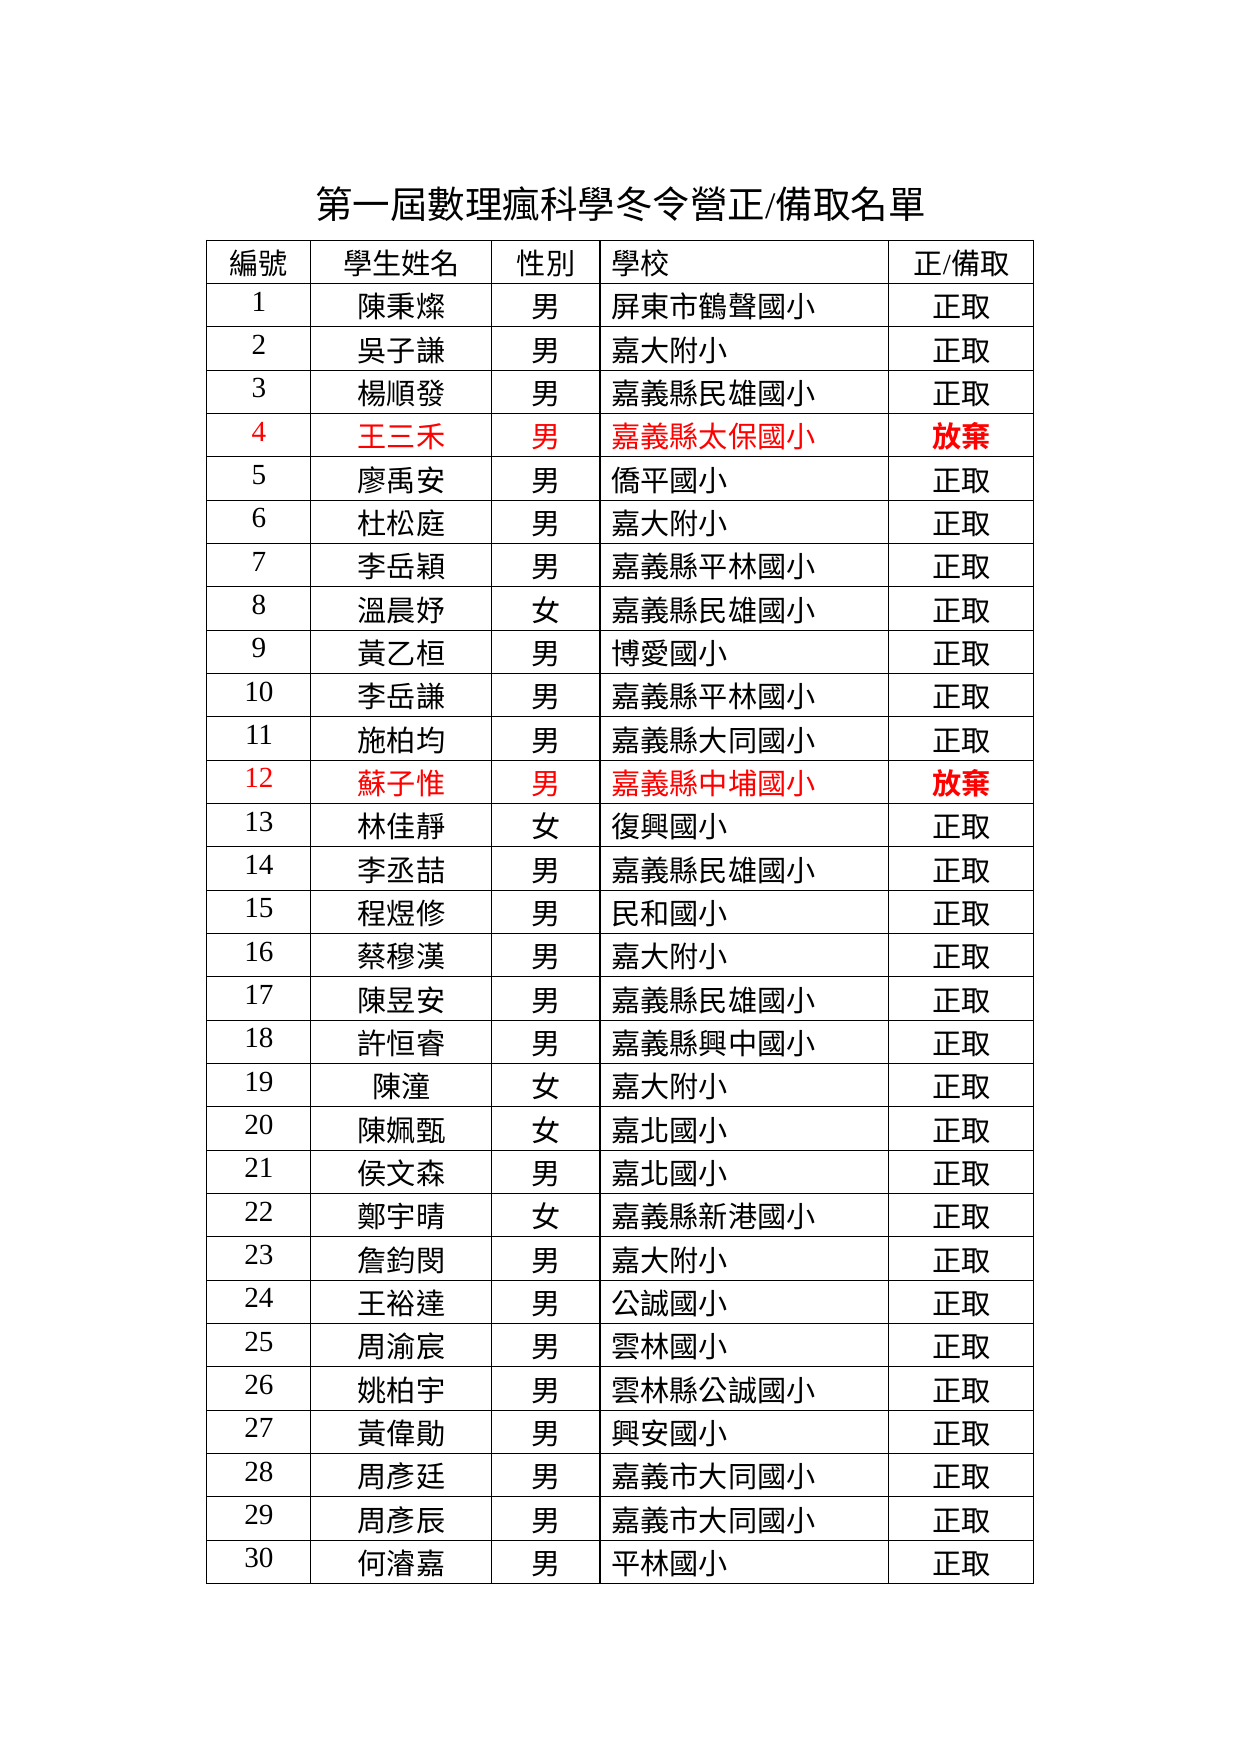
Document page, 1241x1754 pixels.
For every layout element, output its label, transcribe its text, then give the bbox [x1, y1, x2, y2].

table_cell 男 [492, 501, 599, 543]
table_cell 正取 [889, 457, 1033, 499]
table_cell 正取 [889, 631, 1033, 673]
table_cell 嘉義縣民雄國小 [601, 587, 888, 629]
table_cell 放棄 [889, 761, 1033, 803]
table_cell 王裕達 [311, 1281, 491, 1323]
table_cell 4 [207, 414, 310, 456]
table_cell 嘉義縣民雄國小 [601, 977, 888, 1019]
table_cell 男 [492, 414, 599, 456]
table_cell 正取 [889, 1194, 1033, 1236]
table_cell 放棄 [889, 414, 1033, 456]
table_cell 嘉大附小 [601, 501, 888, 543]
table_cell 興安國小 [601, 1411, 888, 1453]
table_cell 嘉義縣民雄國小 [601, 847, 888, 889]
table_cell 10 [207, 674, 310, 716]
table_cell 9 [207, 631, 310, 673]
table_cell 正取 [889, 674, 1033, 716]
table_cell 嘉義縣大同國小 [601, 717, 888, 759]
table_cell 正取 [889, 1281, 1033, 1323]
table_cell 黃乙桓 [311, 631, 491, 673]
table_cell 正取 [889, 587, 1033, 629]
table_cell 正取 [889, 977, 1033, 1019]
table_cell 蔡穆漢 [311, 934, 491, 976]
table_cell 周渝宸 [311, 1324, 491, 1366]
table_cell 杜松庭 [311, 501, 491, 543]
table_cell 男 [492, 847, 599, 889]
table_cell 嘉義縣太保國小 [601, 414, 888, 456]
table_cell 男 [492, 1237, 599, 1279]
table_cell 19 [207, 1064, 310, 1106]
table_cell 16 [207, 934, 310, 976]
table_cell 正取 [889, 544, 1033, 586]
table_cell 3 [207, 371, 310, 413]
table_header 性別 [492, 241, 599, 283]
table_cell 公誠國小 [601, 1281, 888, 1323]
table_cell 正取 [889, 1324, 1033, 1366]
table_cell 雲林縣公誠國小 [601, 1367, 888, 1409]
table_cell 女 [492, 1064, 599, 1106]
table_cell 正取 [889, 1021, 1033, 1063]
table_cell 嘉義市大同國小 [601, 1497, 888, 1539]
table_cell 男 [492, 1151, 599, 1193]
table_cell 正取 [889, 371, 1033, 413]
table_cell 13 [207, 804, 310, 846]
table_cell 男 [492, 1454, 599, 1496]
table_header 學生姓名 [311, 241, 491, 283]
table_cell 女 [492, 804, 599, 846]
table_cell 11 [207, 717, 310, 759]
table_cell 6 [207, 501, 310, 543]
table_cell 26 [207, 1367, 310, 1409]
table_cell 陳潼 [311, 1064, 491, 1106]
table_cell 正取 [889, 934, 1033, 976]
table_cell 22 [207, 1194, 310, 1236]
table_cell 林佳靜 [311, 804, 491, 846]
table_cell 平林國小 [601, 1541, 888, 1583]
table_cell 男 [492, 934, 599, 976]
table_cell 周彥廷 [311, 1454, 491, 1496]
table_cell 李丞喆 [311, 847, 491, 889]
table_cell 男 [492, 761, 599, 803]
table_cell 28 [207, 1454, 310, 1496]
table_cell 7 [207, 544, 310, 586]
table_cell 女 [492, 587, 599, 629]
table_cell 李岳謙 [311, 674, 491, 716]
table_cell 男 [492, 1367, 599, 1409]
table_cell 男 [492, 1497, 599, 1539]
table_cell 男 [492, 327, 599, 369]
table_cell 侯文森 [311, 1151, 491, 1193]
table_cell 12 [207, 761, 310, 803]
table_cell 王三禾 [311, 414, 491, 456]
table_cell 男 [492, 1411, 599, 1453]
table_cell 男 [492, 1541, 599, 1583]
table_cell 正取 [889, 1497, 1033, 1539]
table_cell 陳昱安 [311, 977, 491, 1019]
table_header 學校 [601, 241, 888, 283]
table_cell 程煜修 [311, 891, 491, 933]
table_cell 何濬嘉 [311, 1541, 491, 1583]
table_cell 男 [492, 371, 599, 413]
table_cell 嘉北國小 [601, 1151, 888, 1193]
table_cell 正取 [889, 717, 1033, 759]
table_cell 5 [207, 457, 310, 499]
table_cell 正取 [889, 1237, 1033, 1279]
table_cell 8 [207, 587, 310, 629]
table_cell 正取 [889, 501, 1033, 543]
table_cell 溫晨妤 [311, 587, 491, 629]
table_cell 嘉大附小 [601, 1237, 888, 1279]
table_cell 廖禹安 [311, 457, 491, 499]
table_cell 男 [492, 631, 599, 673]
table_cell 姚柏宇 [311, 1367, 491, 1409]
table_cell 正取 [889, 1541, 1033, 1583]
table_cell 嘉大附小 [601, 327, 888, 369]
table_header 正/備取 [889, 241, 1033, 283]
table_cell 正取 [889, 891, 1033, 933]
table_cell 27 [207, 1411, 310, 1453]
table_cell 2 [207, 327, 310, 369]
table_cell 30 [207, 1541, 310, 1583]
table_cell 男 [492, 717, 599, 759]
table_cell 男 [492, 674, 599, 716]
table_cell 正取 [889, 1411, 1033, 1453]
table_cell 正取 [889, 327, 1033, 369]
table_cell 嘉北國小 [601, 1107, 888, 1149]
table_cell 民和國小 [601, 891, 888, 933]
text 第一屆數理瘋科學冬令營正/備取名單 [187, 164, 1053, 239]
table_cell 21 [207, 1151, 310, 1193]
table_cell 博愛國小 [601, 631, 888, 673]
table_cell 男 [492, 544, 599, 586]
table_cell 周彥辰 [311, 1497, 491, 1539]
table_cell 李岳穎 [311, 544, 491, 586]
table_cell 雲林國小 [601, 1324, 888, 1366]
table_cell 正取 [889, 1151, 1033, 1193]
table_cell 男 [492, 457, 599, 499]
table_cell 14 [207, 847, 310, 889]
table_cell 施柏均 [311, 717, 491, 759]
table_cell 陳秉燦 [311, 284, 491, 326]
table_header 編號 [207, 241, 310, 283]
table_cell 24 [207, 1281, 310, 1323]
table_cell 嘉義市大同國小 [601, 1454, 888, 1496]
table_cell 許恒睿 [311, 1021, 491, 1063]
table_cell 女 [492, 1194, 599, 1236]
table_cell 男 [492, 1281, 599, 1323]
table_cell 正取 [889, 1367, 1033, 1409]
table_cell 嘉義縣中埔國小 [601, 761, 888, 803]
table_cell 正取 [889, 1107, 1033, 1149]
table_cell 男 [492, 891, 599, 933]
table_cell 嘉義縣興中國小 [601, 1021, 888, 1063]
table_cell 正取 [889, 284, 1033, 326]
table_cell 23 [207, 1237, 310, 1279]
table_cell 屏東市鶴聲國小 [601, 284, 888, 326]
table_cell 女 [492, 1107, 599, 1149]
table_cell 僑平國小 [601, 457, 888, 499]
table_cell 嘉大附小 [601, 934, 888, 976]
table_cell 陳姵甄 [311, 1107, 491, 1149]
table_cell 鄭宇晴 [311, 1194, 491, 1236]
table_cell 嘉大附小 [601, 1064, 888, 1106]
table_cell 楊順發 [311, 371, 491, 413]
table_cell 17 [207, 977, 310, 1019]
table_cell 25 [207, 1324, 310, 1366]
table_cell 1 [207, 284, 310, 326]
table_cell 男 [492, 284, 599, 326]
table_cell 正取 [889, 847, 1033, 889]
table_cell 男 [492, 1021, 599, 1063]
table_cell 黃偉勛 [311, 1411, 491, 1453]
table_cell 嘉義縣民雄國小 [601, 371, 888, 413]
table_cell 嘉義縣平林國小 [601, 674, 888, 716]
table_cell 正取 [889, 804, 1033, 846]
table_cell 詹鈞閔 [311, 1237, 491, 1279]
table_cell 嘉義縣新港國小 [601, 1194, 888, 1236]
table_cell 正取 [889, 1454, 1033, 1496]
table_cell 15 [207, 891, 310, 933]
table_cell 20 [207, 1107, 310, 1149]
table_cell 18 [207, 1021, 310, 1063]
table_cell 正取 [889, 1064, 1033, 1106]
table_cell 吳子謙 [311, 327, 491, 369]
table_cell 男 [492, 1324, 599, 1366]
table_cell 蘇子惟 [311, 761, 491, 803]
table_cell 29 [207, 1497, 310, 1539]
table_cell 嘉義縣平林國小 [601, 544, 888, 586]
table_cell 男 [492, 977, 599, 1019]
table_cell 復興國小 [601, 804, 888, 846]
